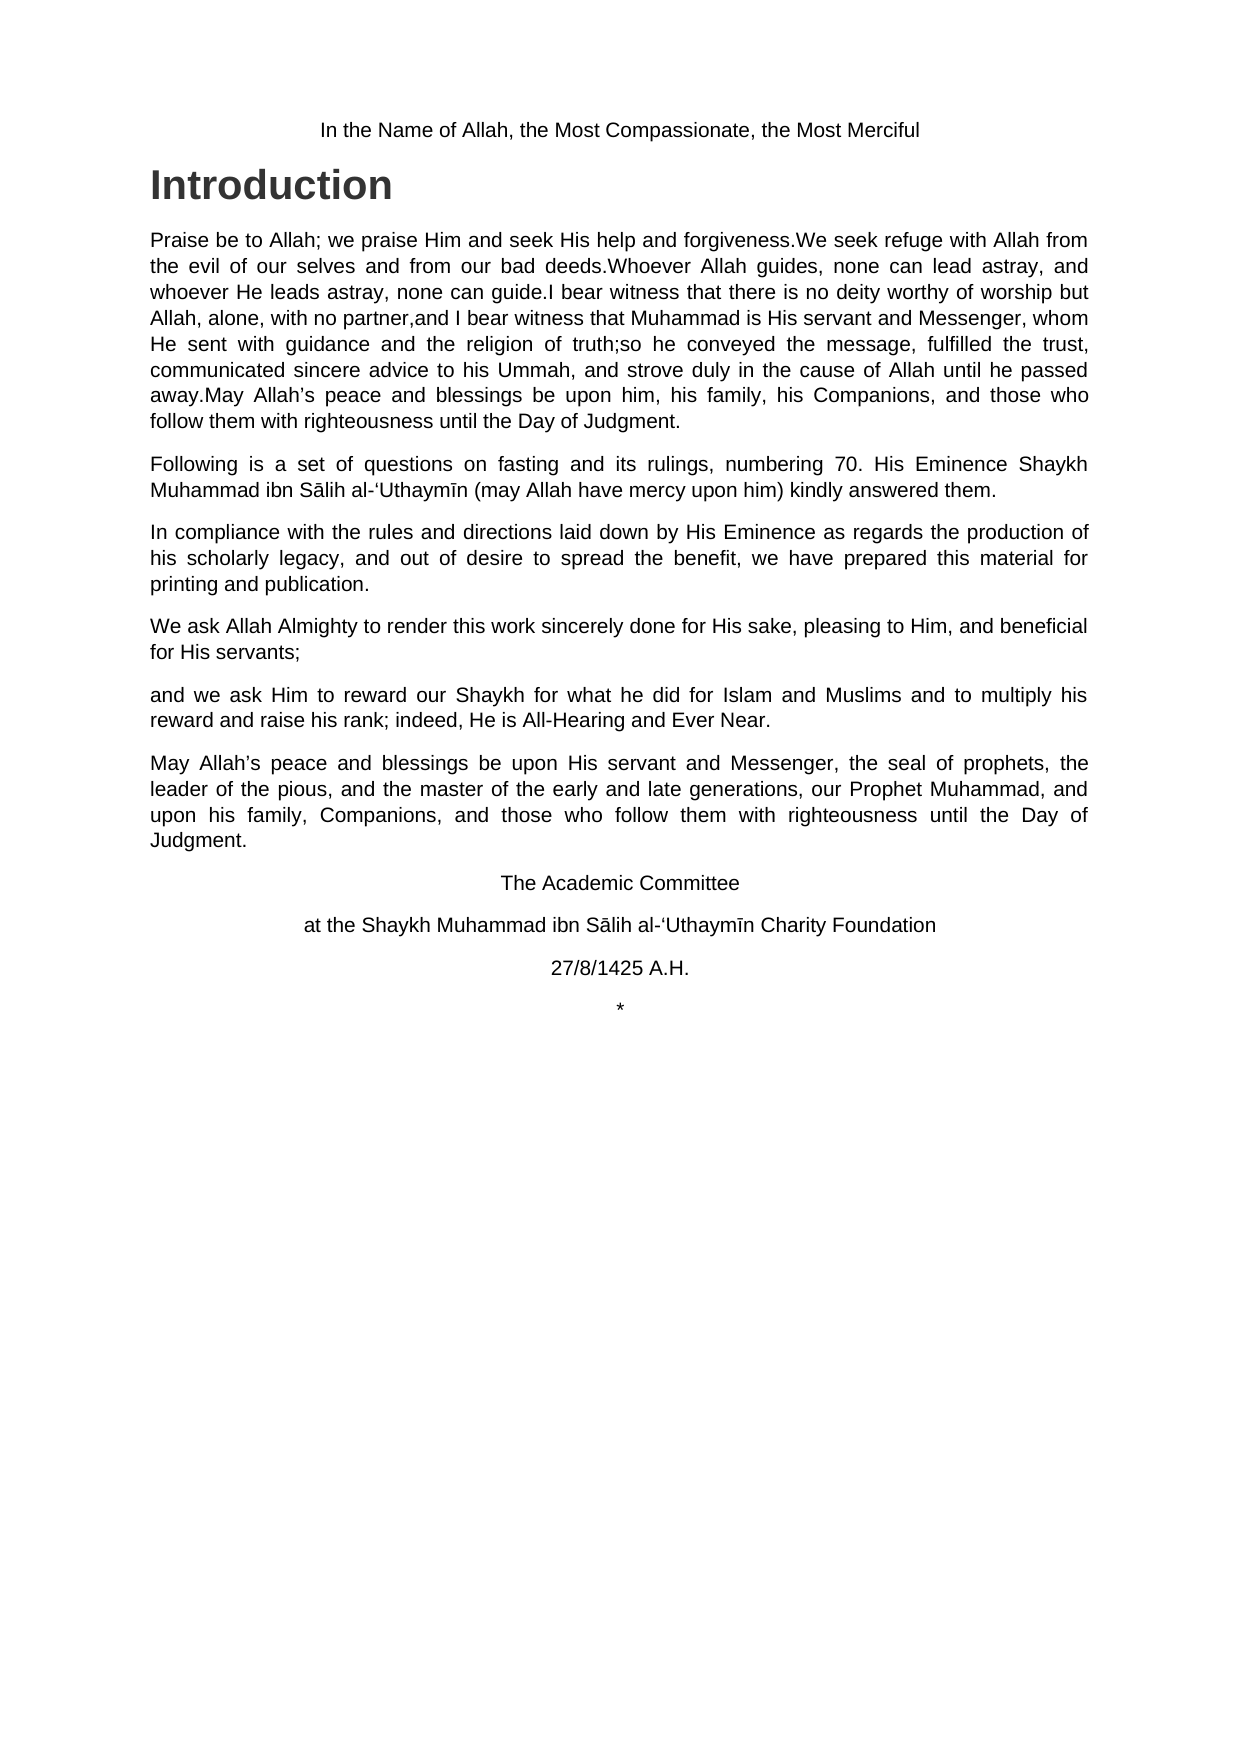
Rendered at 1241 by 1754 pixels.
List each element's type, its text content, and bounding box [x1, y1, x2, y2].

text 27/8/1425 A.H. [150, 956, 1090, 980]
text May Allah’s peace and blessings be upon His servant and Messenger, the seal of prophets, the leader of the pious, and the master of the early and late generations, our Prophet Muhammad, and upon his family, Companions, and those who follow them with righteousness until the Day of Judgment. [150, 751, 1090, 852]
text Praise be to Allah; we praise Him and seek His help and forgiveness.We seek refuge with Allah from the evil of our selves and from our bad deeds.Whoever Allah guides, none can lead astray, and whoever He leads astray, none can guide.I bear witness that there is no deity worthy of worship but Allah, alone, with no partner,and I bear witness that Muhammad is His servant and Messenger, whom He sent with guidance and the religion of truth;so he conveyed the message, fulfilled the trust, communicated sincere advice to his Ummah, and strove duly in the cause of Allah until he passed away.May Allah’s peace and blessings be upon him, his family, his Companions, and those who follow them with righteousness until the Day of Judgment. [150, 228, 1090, 433]
text * [150, 998, 1090, 1022]
subtitle Introduction [150, 160, 1090, 208]
text at the Shaykh Muhammad ibn Sālih al-‘Uthaymīn Charity Foundation [150, 913, 1090, 937]
text We ask Allah Almighty to render this work sincerely done for His sake, pleasing to Him, and beneficial for His servants; [150, 614, 1090, 664]
text and we ask Him to reward our Shaykh for what he did for Islam and Muslims and to multiply his reward and raise his rank; indeed, He is All-Hearing and Ever Near. [150, 682, 1090, 732]
text Following is a set of questions on fasting and its rulings, numbering 70. His Eminence Shaykh Muhammad ibn Sālih al-‘Uthaymīn (may Allah have mercy upon him) kindly answered them. [150, 452, 1090, 501]
text In compliance with the rules and directions laid down by His Eminence as regards the production of his scholarly legacy, and out of desire to spread the benefit, we have prepared this material for printing and publication. [150, 520, 1090, 596]
text The Academic Committee [150, 871, 1090, 895]
text In the Name of Allah, the Most Compassionate, the Most Merciful [150, 117, 1090, 141]
